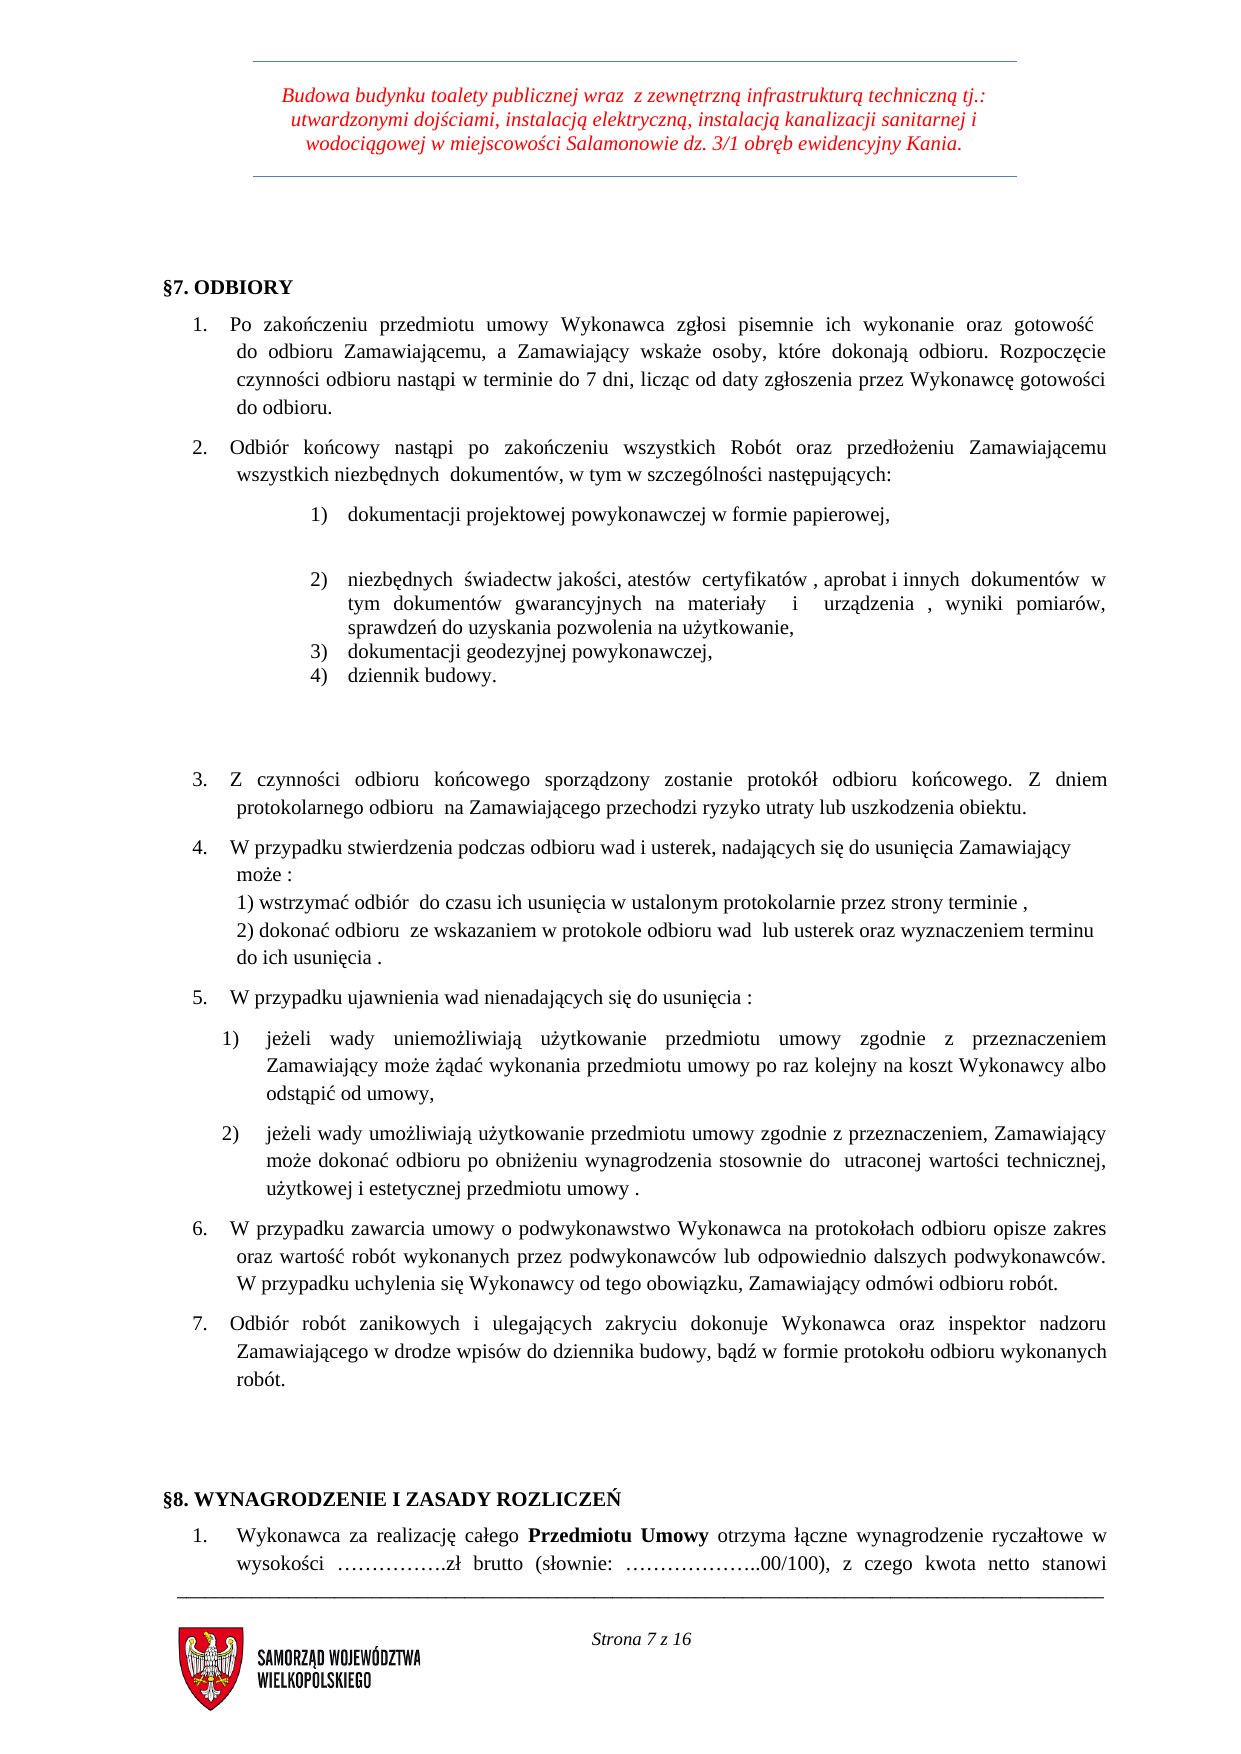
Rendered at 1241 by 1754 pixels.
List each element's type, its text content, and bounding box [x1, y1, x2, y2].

list Odbiór końcowy nastąpi po zakończeniu wszystkich Robót oraz przedłożeniu Zamawiającemu wszystkich niezbędnych dokumentów, w tym w szczególności następujących: [192, 435, 1107, 486]
text §8. WYNAGRODZENIE I ZASADY ROZLICZEŃ [162, 1487, 1107, 1511]
list jeżeli wady umożliwiają użytkowanie przedmiotu umowy zgodnie z przeznaczeniem, Zamawiający może dokonać odbioru po obniżeniu wynagrodzenia stosownie do utraconej wartości technicznej, użytkowej i estetycznej przedmiotu umowy . [222, 1121, 1107, 1200]
list niezbędnych świadectw jakości, atestów certyfikatów , aprobat i innych dokumentów w tym dokumentów gwarancyjnych na materiały i urządzenia , wyniki pomiarów, sprawdzeń do uzyskania pozwolenia na użytkowanie, [310, 567, 1107, 639]
list jeżeli wady uniemożliwiają użytkowanie przedmiotu umowy zgodnie z przeznaczeniem Zamawiający może żądać wykonania przedmiotu umowy po raz kolejny na koszt Wykonawcy albo odstąpić od umowy, [222, 1025, 1107, 1105]
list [192, 1523, 1107, 1575]
list W przypadku stwierdzenia podczas odbioru wad i usterek, nadających się do usunięcia Zamawiający może : 1) wstrzymać odbiór do czasu ich usunięcia w ustalonym protokolarnie przez strony terminie , 2) dokonać odbioru ze wskazaniem w protokole odbioru wad lub usterek oraz wyznaczeniem terminu do ich usunięcia . [192, 835, 1107, 969]
picture [178, 1627, 421, 1711]
list W przypadku ujawnienia wad nienadających się do usunięcia : [192, 985, 1107, 1009]
text §7. ODBIORY [162, 275, 1107, 299]
list dokumentacji projektowej powykonawczej w formie papierowej, [310, 502, 1107, 526]
list Odbiór robót zanikowych i ulegających zakryciu dokonuje Wykonawca oraz inspektor nadzoru Zamawiającego w drodze wpisów do dziennika budowy, bądź w formie protokołu odbioru wykonanych robót. [192, 1311, 1107, 1391]
list W przypadku zawarcia umowy o podwykonawstwo Wykonawca na protokołach odbioru opisze zakres oraz wartość robót wykonanych przez podwykonawców lub odpowiednio dalszych podwykonawców. W przypadku uchylenia się Wykonawcy od tego obowiązku, Zamawiający odmówi odbioru robót. [192, 1216, 1107, 1295]
list Z czynności odbioru końcowego sporządzony zostanie protokół odbioru końcowego. Z dniem protokolarnego odbioru na Zamawiającego przechodzi ryzyko utraty lub uszkodzenia obiektu. [192, 767, 1107, 819]
list Po zakończeniu przedmiotu umowy Wykonawca zgłosi pisemnie ich wykonanie oraz gotowość do odbioru Zamawiającemu, a Zamawiający wskaże osoby, które dokonają odbioru. Rozpoczęcie czynności odbioru nastąpi w terminie do 7 dni, licząc od daty zgłoszenia przez Wykonawcę gotowości do odbioru. [192, 312, 1107, 419]
list dziennik budowy. [310, 663, 1107, 687]
list dokumentacji geodezyjnej powykonawczej, [310, 639, 1107, 663]
